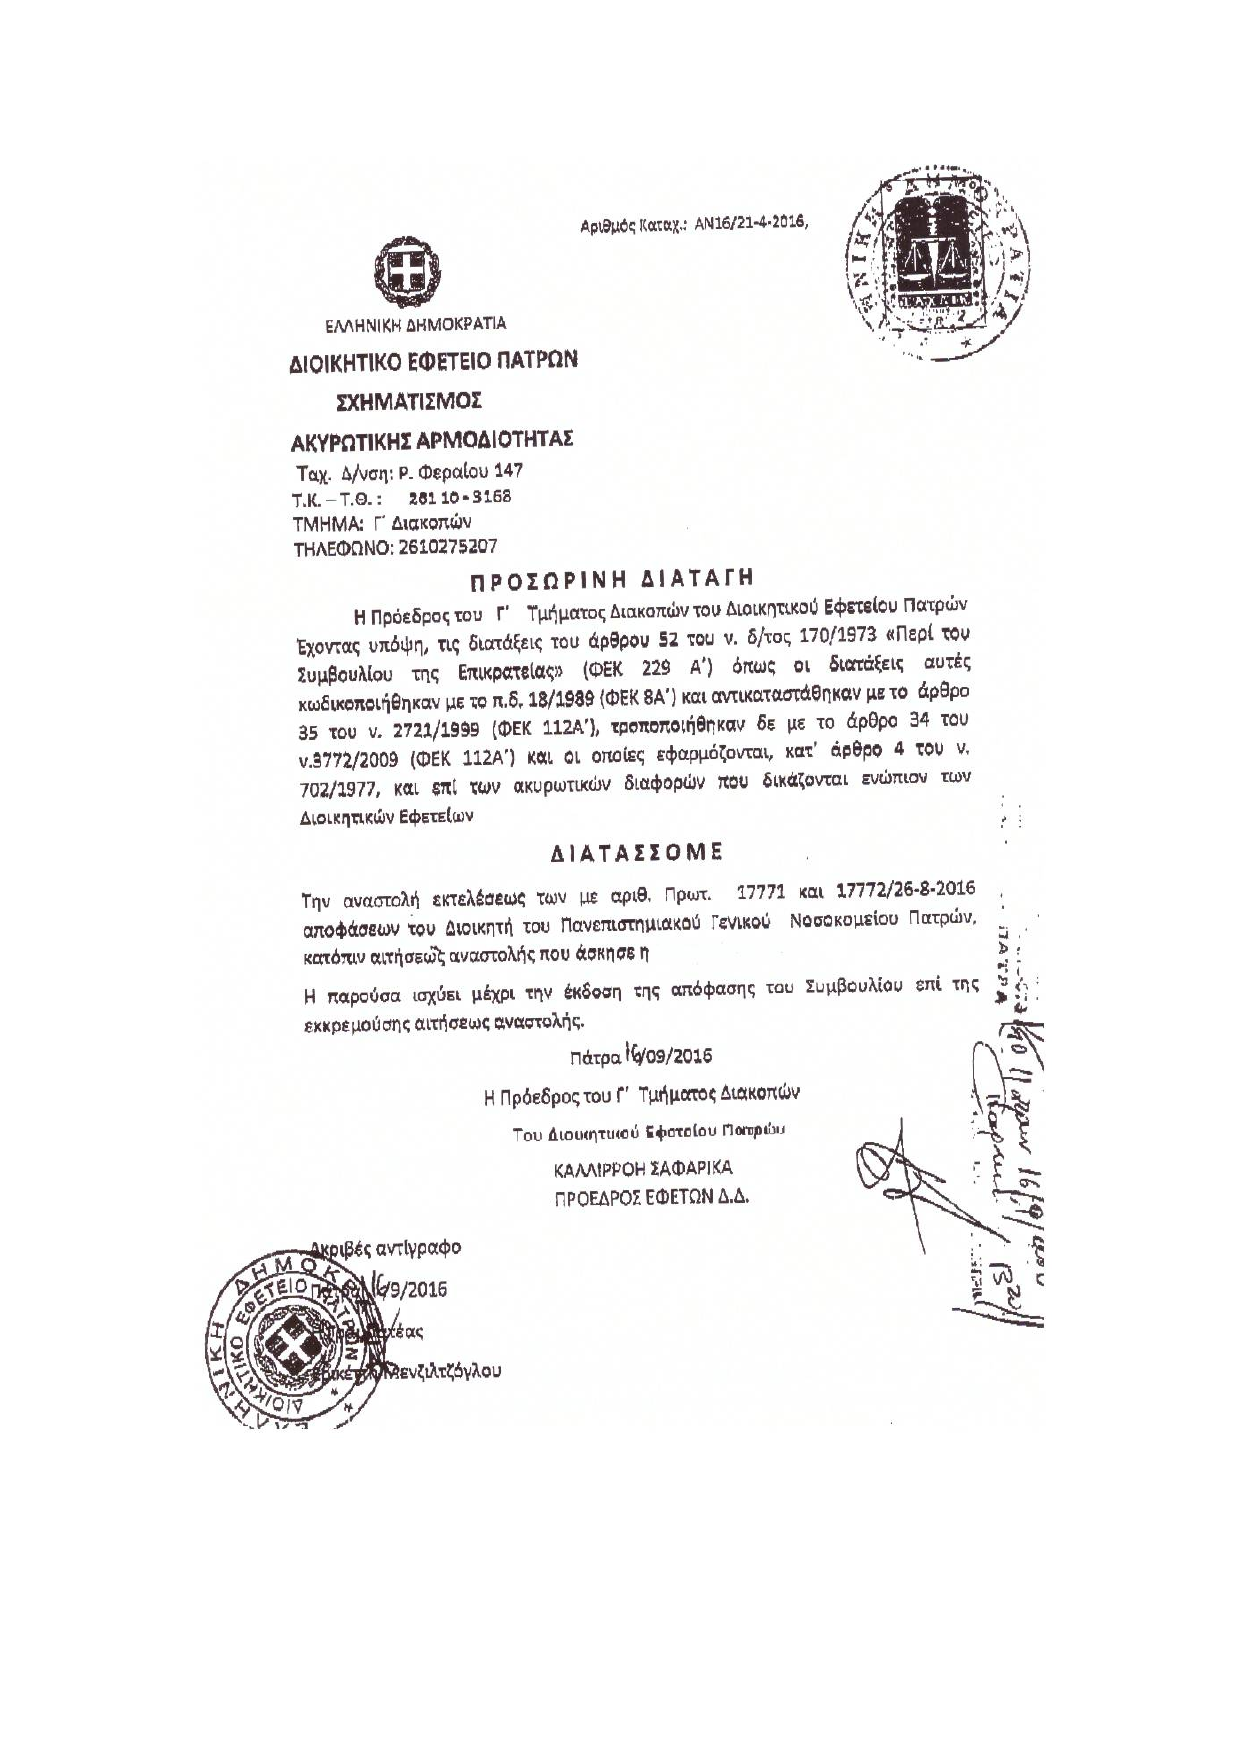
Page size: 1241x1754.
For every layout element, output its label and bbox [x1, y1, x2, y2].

picture [187, 149, 1052, 1438]
